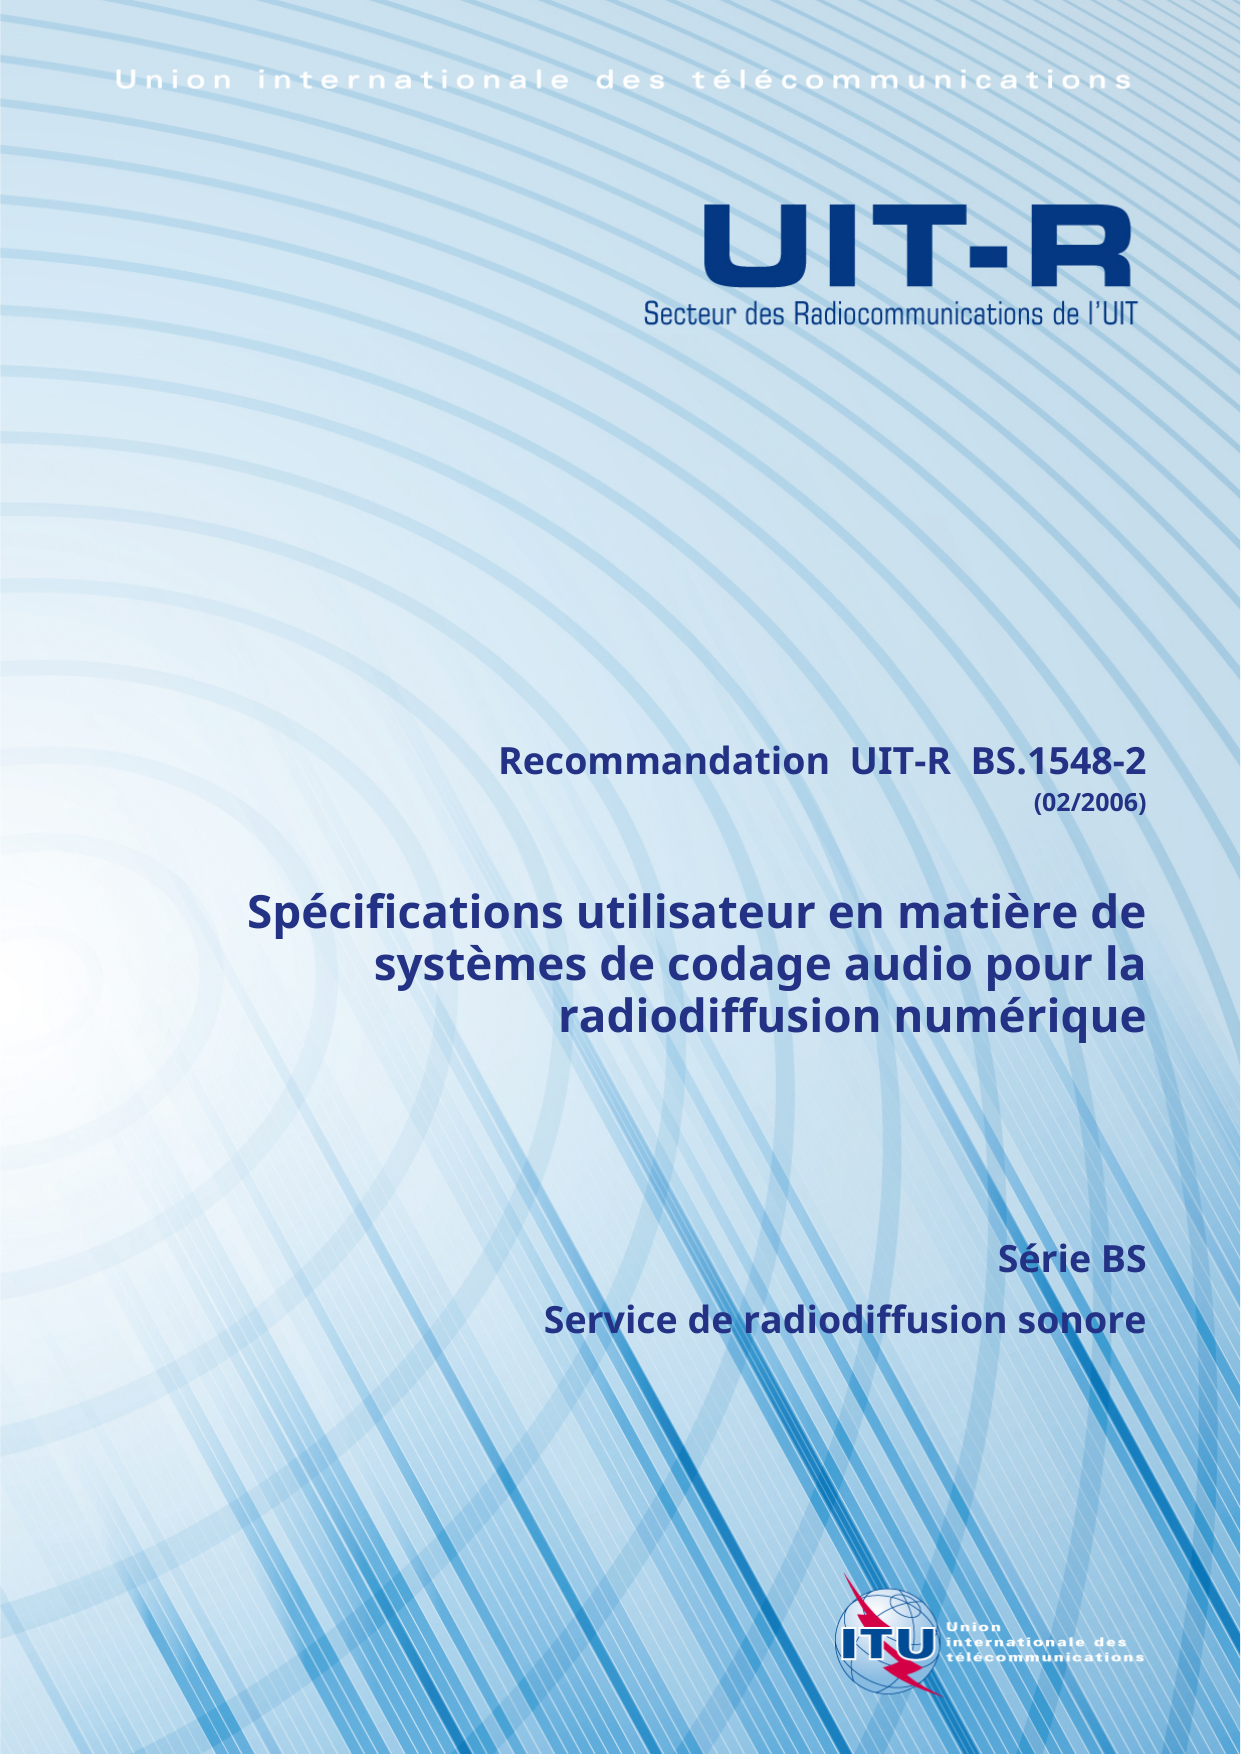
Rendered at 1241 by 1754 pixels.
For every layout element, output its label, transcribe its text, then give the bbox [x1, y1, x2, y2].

table_cell Série BS Service de radiodiffusion sonore [107, 1103, 1158, 1343]
table_cell Spécifications utilisateur en matière de systèmes de codage audio pour la radiodiffusion numérique [107, 818, 1158, 1103]
picture [0, 0, 1241, 1754]
table_header Recommandation UIT-R BS.1548-2 (02/2006) [107, 643, 1158, 818]
